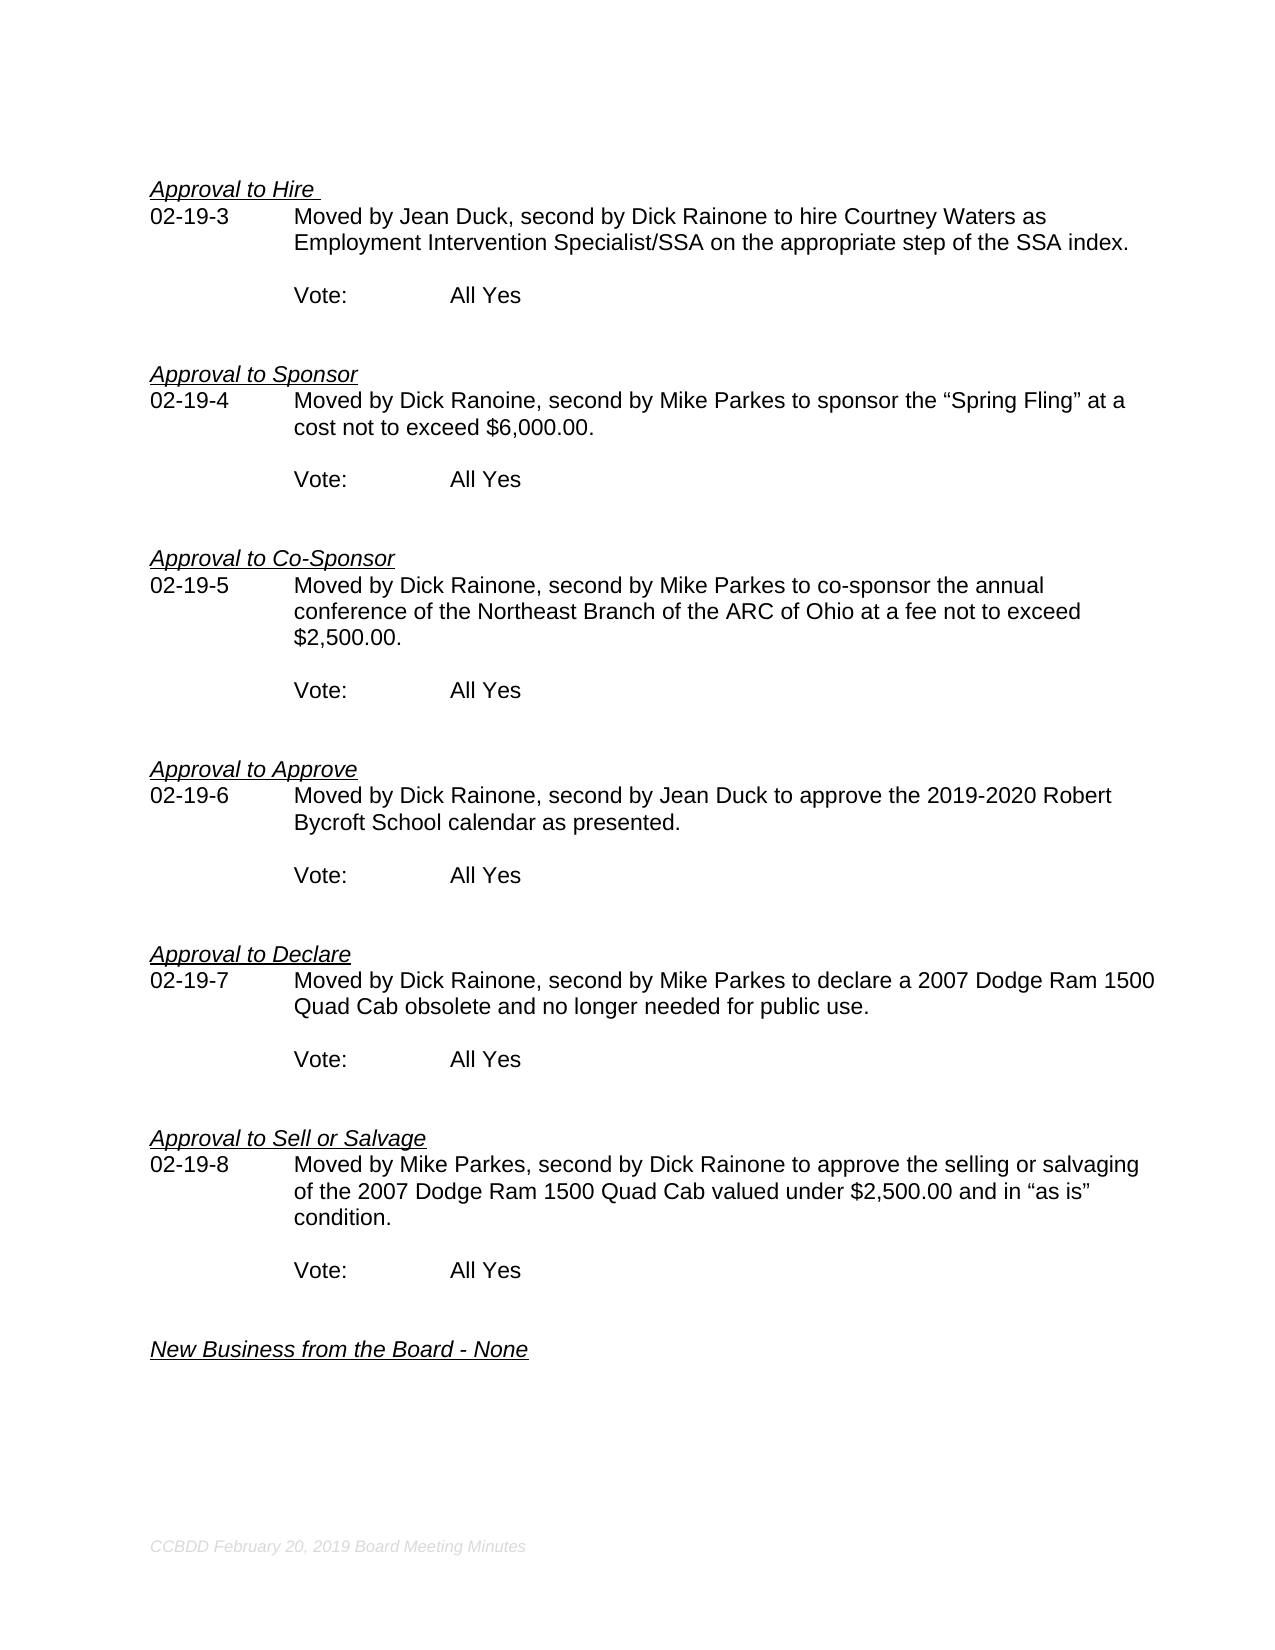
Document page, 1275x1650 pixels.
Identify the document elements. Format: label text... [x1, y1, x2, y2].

text Approval to Sponsor [150, 361, 1162, 387]
text New Business from the Board - None [150, 1336, 1162, 1362]
text Vote: All Yes [150, 1257, 1162, 1283]
text Approval to Co-Sponsor [150, 545, 1162, 572]
text Vote: All Yes [150, 1046, 1162, 1072]
text Vote: All Yes [294, 466, 1162, 493]
text Vote: All Yes [150, 677, 1162, 703]
text Approval to Declare [150, 941, 1162, 967]
text Vote: All Yes [294, 282, 1162, 308]
text 02-19-6 Moved by Dick Rainone, second by Jean Duck to approve the 2019-2020 Robert Bycroft School calendar as presented. [150, 782, 1162, 835]
text 02-19-8 Moved by Mike Parkes, second by Dick Rainone to approve the selling or salvaging of the 2007 Dodge Ram 1500 Quad Cab valued under $2,500.00 and in “as is” condition. [150, 1151, 1162, 1231]
text 02-19-5 Moved by Dick Rainone, second by Mike Parkes to co-sponsor the annual conference of the Northeast Branch of the ARC of Ohio at a fee not to exceed $2,500.00. [150, 572, 1162, 651]
text Approval to Approve [150, 756, 1162, 782]
text 02-19-3 Moved by Jean Duck, second by Dick Rainone to hire Courtney Waters as Employment Intervention Specialist/SSA on the appropriate step of the SSA index. [150, 203, 1162, 255]
text Approval to Sell or Salvage [150, 1125, 1162, 1151]
text 02-19-4 Moved by Dick Ranoine, second by Mike Parkes to sponsor the “Spring Fling” at a cost not to exceed $6,000.00. [150, 387, 1162, 440]
text 02-19-7 Moved by Dick Rainone, second by Mike Parkes to declare a 2007 Dodge Ram 1500 Quad Cab obsolete and no longer needed for public use. [150, 967, 1162, 1020]
text Approval to Hire [150, 176, 1162, 203]
text Vote: All Yes [150, 862, 1162, 888]
